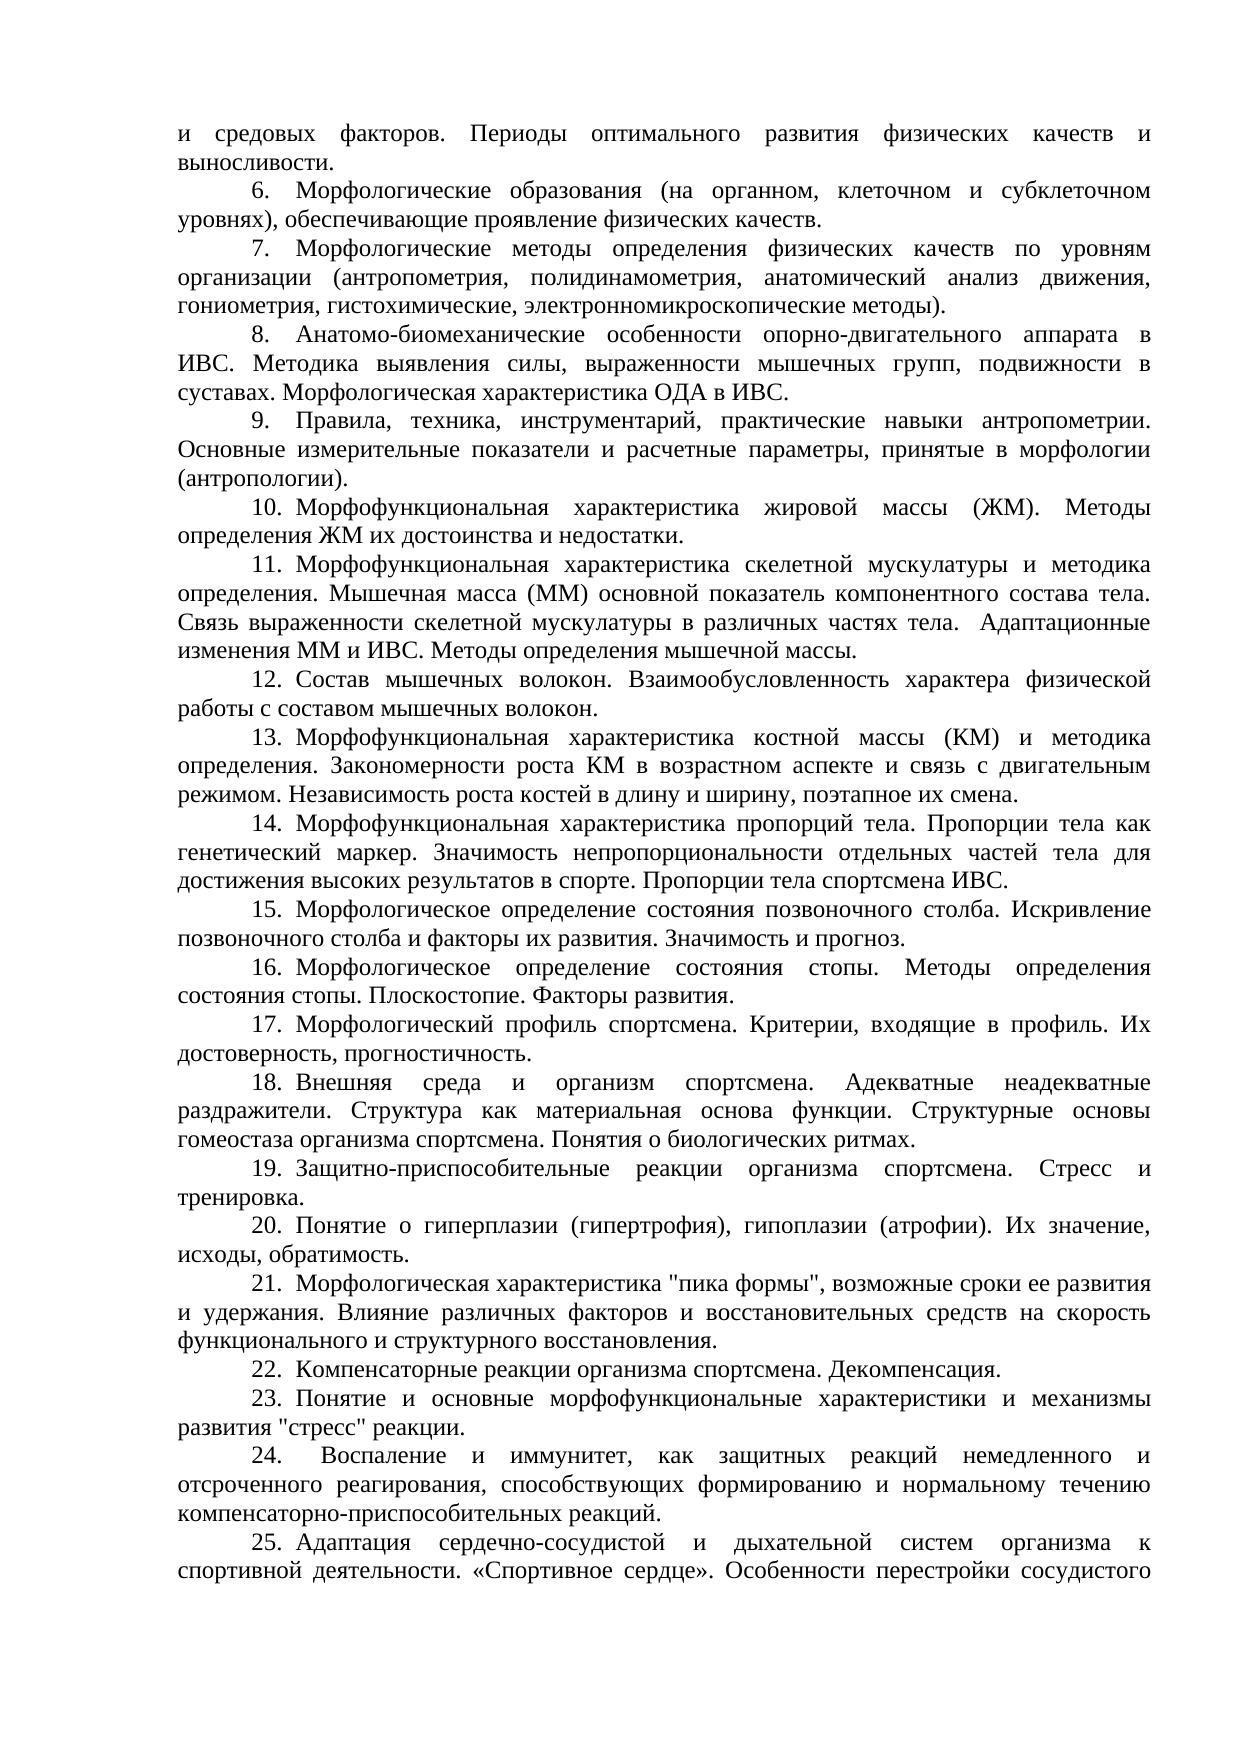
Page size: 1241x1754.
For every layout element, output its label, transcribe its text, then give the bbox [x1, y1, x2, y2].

list Внешняя среда и организм спортсмена. Адекватные неадекватные раздражители. Структура как материальная основа функции. Структурные основы гомеостаза организма спортсмена. Понятия о биологических ритмах. [177, 1067, 1152, 1153]
list Анатомо-биомеханические особенности опорно-двигательного аппарата в ИВС. Методика выявления силы, выраженности мышечных групп, подвижности в суставах. Морфологическая характеристика ОДА в ИВС. [177, 319, 1152, 406]
list Понятие о гиперплазии (гипертрофия), гипоплазии (атрофии). Их значение, исходы, обратимость. [177, 1211, 1152, 1268]
list Морфофункциональная характеристика скелетной мускулатуры и методика определения. Мышечная масса (ММ) основной показатель компонентного состава тела. Связь выраженности скелетной мускулатуры в различных частях тела. Адаптационные изменения ММ и ИВС. Методы определения мышечной массы. [177, 549, 1152, 664]
list Морфологическое определение состояния позвоночного столба. Искривление позвоночного столба и факторы их развития. Значимость и прогноз. [177, 894, 1152, 952]
list Понятие и основные морфофункциональные характеристики и механизмы развития "стресс" реакции. [177, 1383, 1152, 1441]
list Морфологические методы определения физических качеств по уровням организации (антропометрия, полидинамометрия, анатомический анализ движения, гониометрия, гистохимические, электронномикроскопические методы). [177, 233, 1152, 319]
list Состав мышечных волокон. Взаимообусловленность характера физической работы с составом мышечных волокон. [177, 664, 1152, 722]
list Морфофункциональная характеристика пропорций тела. Пропорции тела как генетический маркер. Значимость непропорциональности отдельных частей тела для достижения высоких результатов в спорте. Пропорции тела спортсмена ИВС. [177, 808, 1152, 894]
list Морфофункциональная характеристика костной массы (КМ) и методика определения. Закономерности роста КМ в возрастном аспекте и связь с двигательным режимом. Независимость роста костей в длину и ширину, поэтапное их смена. [177, 722, 1152, 808]
list Морфологические образования (на органном, клеточном и субклеточном уровнях), обеспечивающие проявление физических качеств. [177, 176, 1152, 233]
list Морфологическое определение состояния стопы. Методы определения состояния стопы. Плоскостопие. Факторы развития. [177, 952, 1152, 1009]
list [177, 1527, 1152, 1584]
list Компенсаторные реакции организма спортсмена. Декомпенсация. [177, 1354, 1152, 1383]
list Защитно-приспособительные реакции организма спортсмена. Стресс и тренировка. [177, 1153, 1152, 1211]
list Морфологический профиль спортсмена. Критерии, входящие в профиль. Их достоверность, прогностичность. [177, 1009, 1152, 1067]
list Морфофункциональная характеристика жировой массы (ЖМ). Методы определения ЖМ их достоинства и недостатки. [177, 492, 1152, 549]
list Воспаление и иммунитет, как защитных реакций немедленного и отсроченного реагирования, способствующих формированию и нормальному течению компенсаторно-приспособительных реакций. [177, 1441, 1152, 1527]
list Правила, техника, инструментарий, практические навыки антропометрии. Основные измерительные показатели и расчетные параметры, принятые в морфологии (антропологии). [177, 406, 1152, 492]
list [177, 118, 1152, 176]
list Морфологическая характеристика "пика формы", возможные сроки ее развития и удержания. Влияние различных факторов и восстановительных средств на скорость функционального и структурного восстановления. [177, 1268, 1152, 1354]
